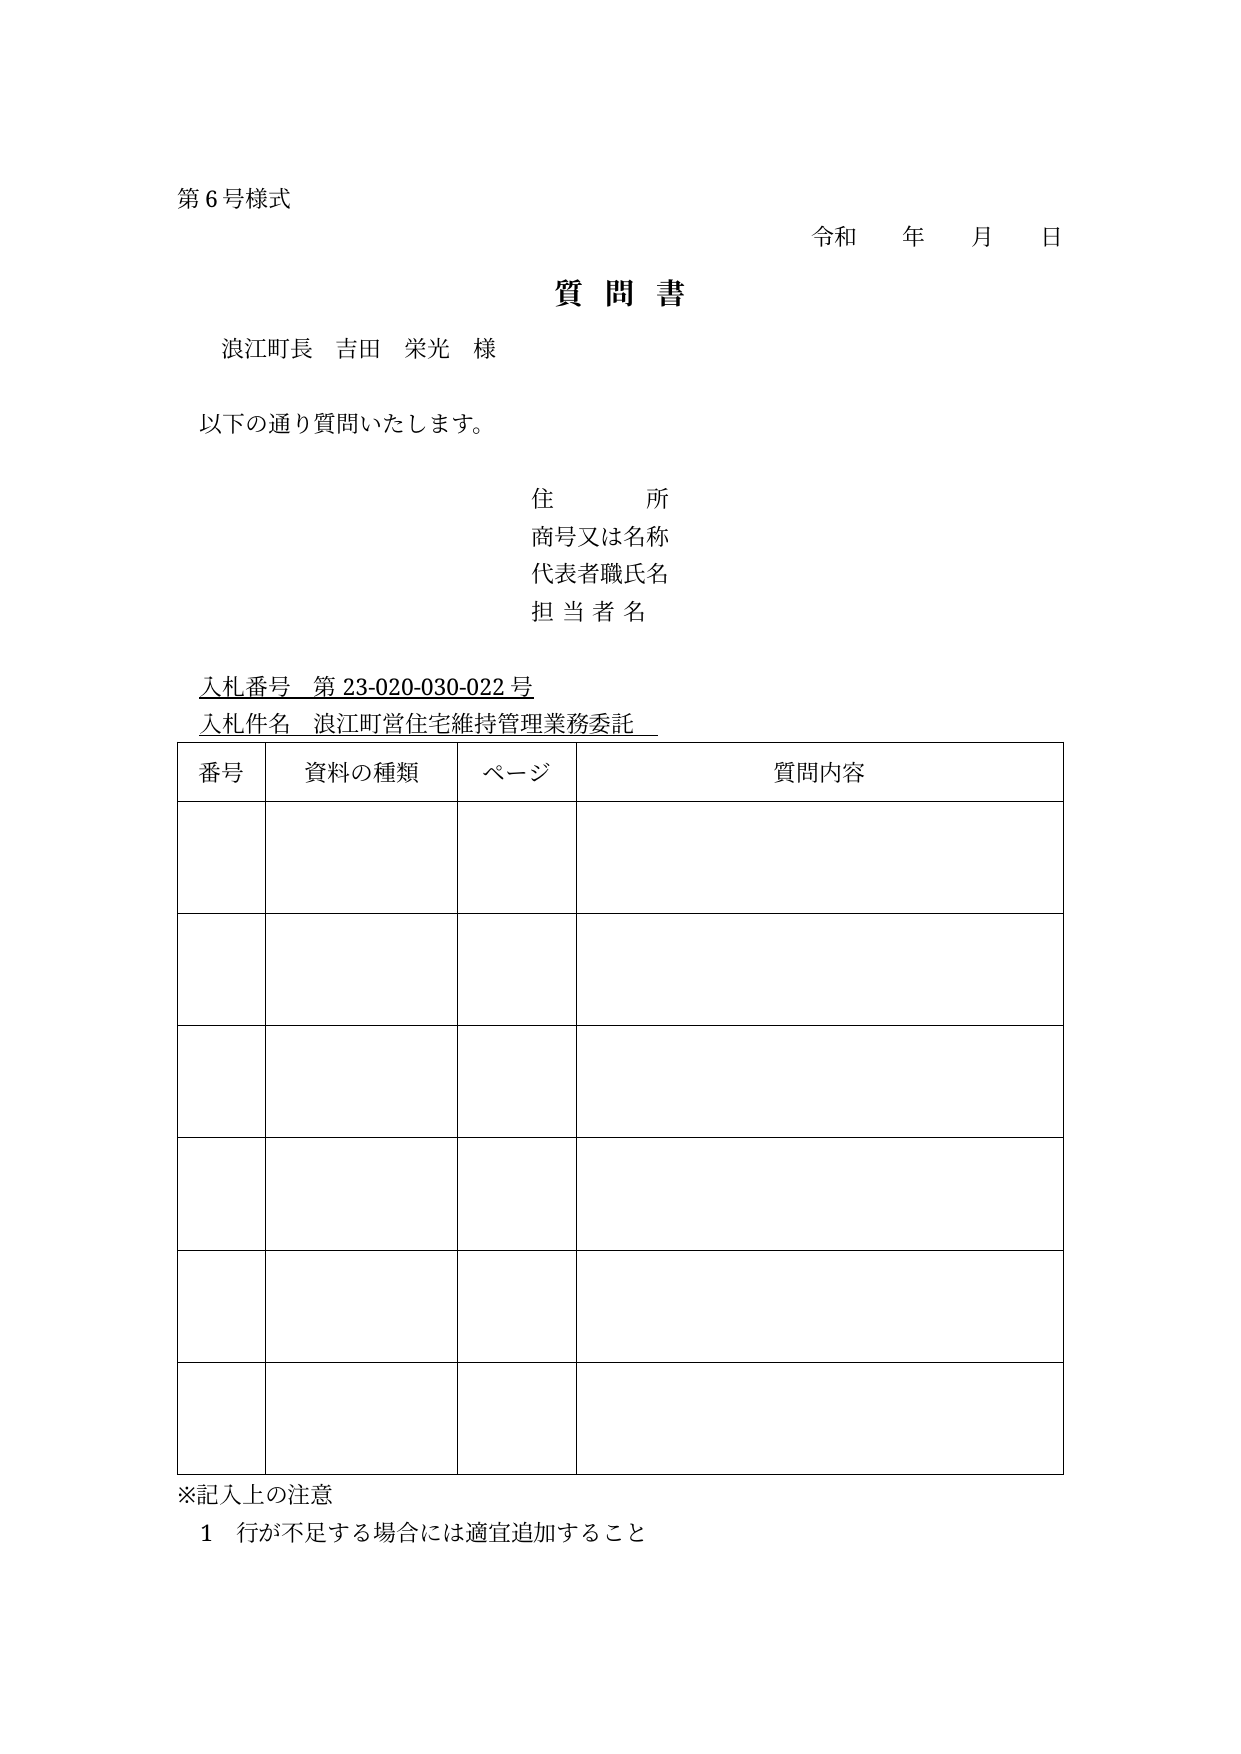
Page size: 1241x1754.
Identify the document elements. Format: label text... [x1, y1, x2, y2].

text 担当者名 [245, 592, 1063, 629]
table_header 番号 [178, 743, 265, 801]
table_cell [458, 1251, 576, 1362]
table_header ページ [458, 743, 576, 801]
text 浪江町長 吉田 栄光 様 [221, 329, 1063, 367]
text 1 行が不足する場合には適宜追加すること [177, 1512, 1063, 1550]
table_cell [577, 802, 1063, 913]
table_cell [266, 1026, 457, 1137]
table_cell [577, 914, 1063, 1025]
text 商号又は名称 [245, 517, 1063, 554]
text 第6号様式 [177, 179, 1063, 217]
table_cell [178, 1138, 265, 1249]
table_cell [458, 914, 576, 1025]
table_cell [266, 1363, 457, 1474]
text 代表者職氏名 [245, 554, 1063, 592]
table_cell [178, 914, 265, 1025]
text 入札番号 第 23-020-030-022 号 [199, 667, 1063, 704]
table_cell [266, 802, 457, 913]
text 質問書 [177, 254, 1063, 329]
table_cell [577, 1138, 1063, 1249]
text 以下の通り質問いたします。 [199, 404, 1063, 442]
table_cell [458, 1026, 576, 1137]
text ※記入上の注意 [177, 1475, 1063, 1512]
table_cell [266, 914, 457, 1025]
text 住 所 [245, 479, 1063, 517]
table_cell [178, 1251, 265, 1362]
text 入札件名 浪江町営住宅維持管理業務委託 [199, 704, 1063, 742]
table_cell [178, 1026, 265, 1137]
table_cell [577, 1026, 1063, 1137]
table_header 質問内容 [577, 743, 1063, 801]
table_cell [458, 802, 576, 913]
table_cell [577, 1363, 1063, 1474]
text 令和 年 月 日 [177, 217, 1063, 254]
table_cell [458, 1138, 576, 1249]
table_cell [458, 1363, 576, 1474]
table_header 資料の種類 [266, 743, 457, 801]
table_cell [178, 802, 265, 913]
table_cell [266, 1138, 457, 1249]
table_cell [266, 1251, 457, 1362]
table_cell [577, 1251, 1063, 1362]
table_cell [178, 1363, 265, 1474]
